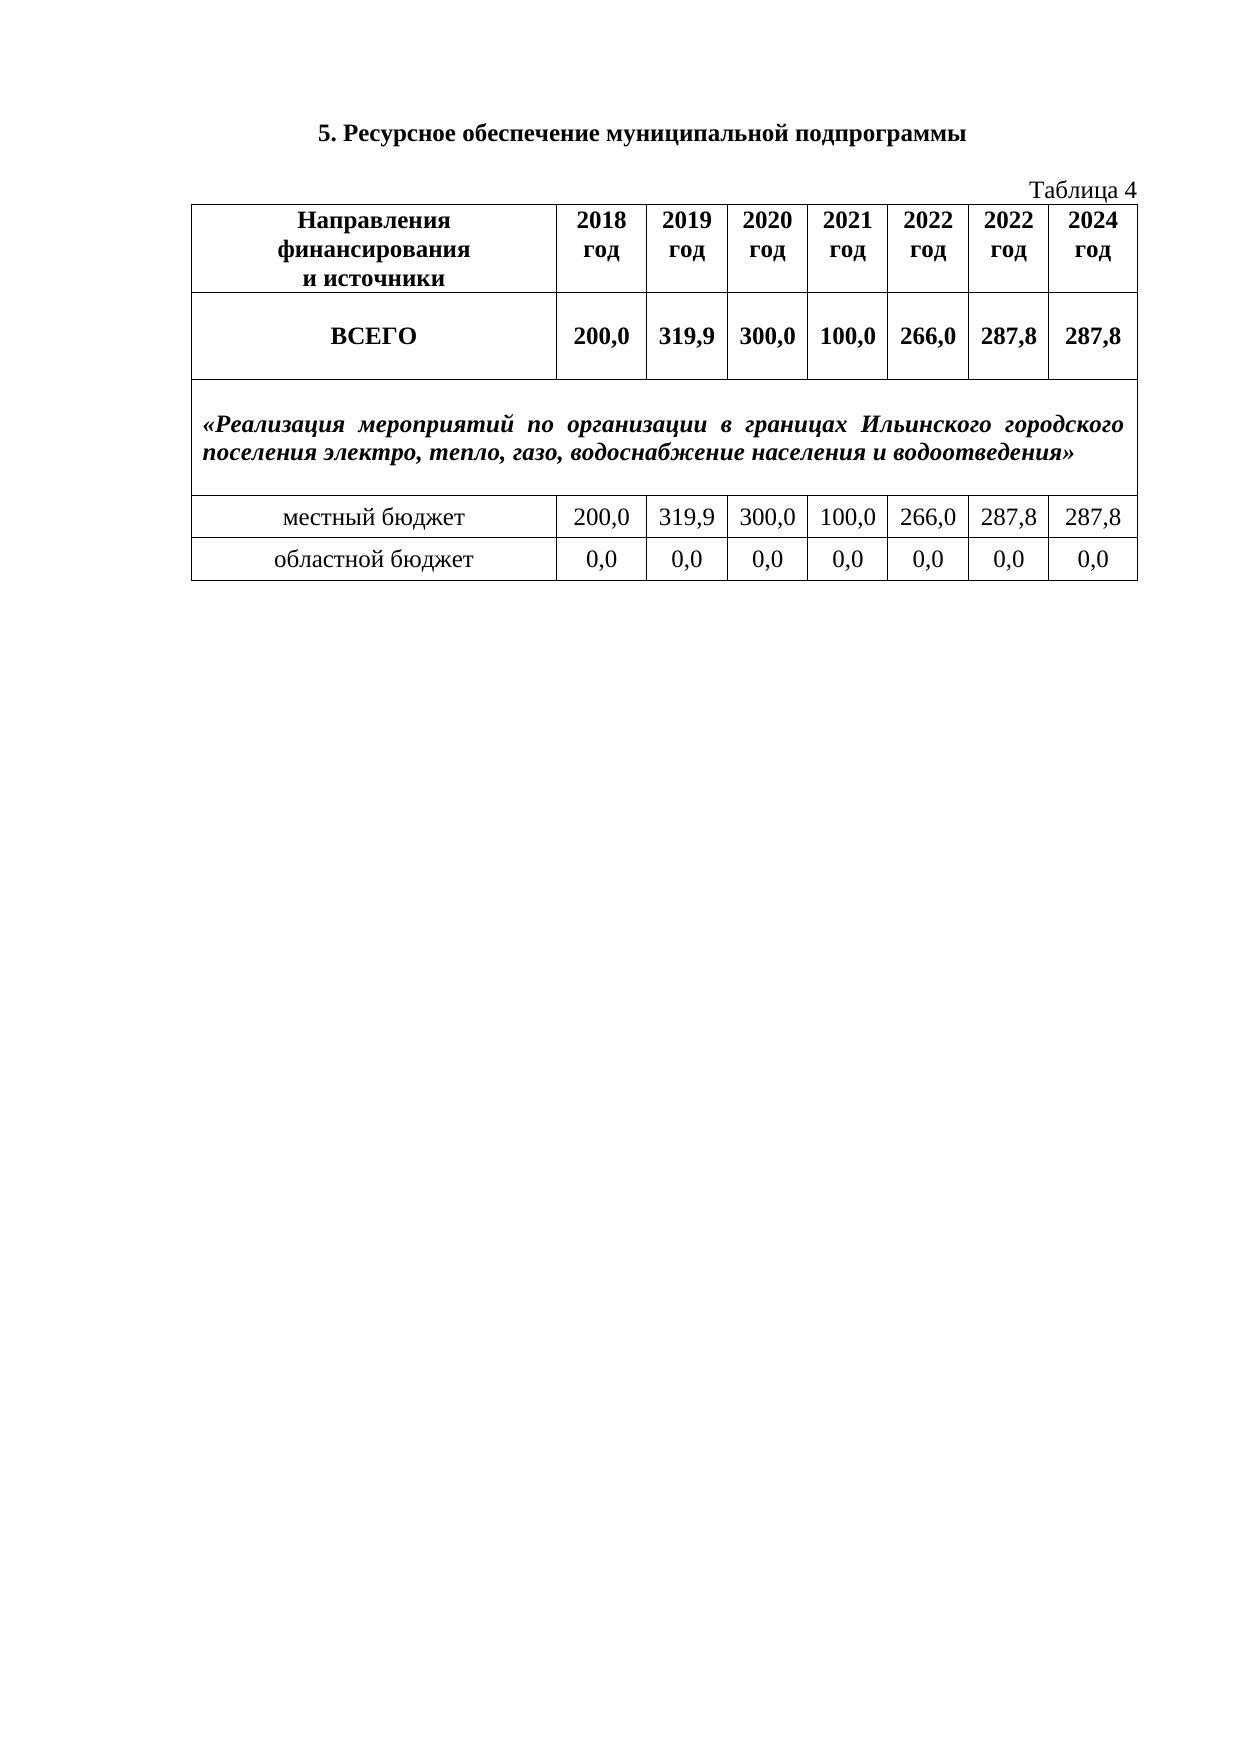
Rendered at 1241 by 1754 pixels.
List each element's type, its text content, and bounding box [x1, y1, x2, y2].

table_cell 287,8 [1049, 293, 1137, 379]
table_cell 0,0 [808, 538, 887, 580]
table_header 2022 год [888, 205, 968, 292]
table_header 2020 год [728, 205, 807, 292]
table_cell 100,0 [808, 293, 887, 379]
table_cell «Реализация мероприятий по организации в границах Ильинского городского поселения электро, тепло, газо, водоснабжение населения и водоотведения» [192, 380, 1137, 495]
table_header 2019 год [647, 205, 727, 292]
text Таблица 4 [148, 176, 1137, 204]
table_cell 0,0 [888, 538, 968, 580]
table_cell 200,0 [557, 293, 646, 379]
table_header 2018 год [557, 205, 646, 292]
table_cell 200,0 [557, 496, 646, 537]
table_cell 0,0 [557, 538, 646, 580]
table_header Направления финансирования и источники [192, 205, 556, 292]
table_cell местный бюджет [192, 496, 556, 537]
table_cell 319,9 [647, 496, 727, 537]
table_header 2022 год [969, 205, 1048, 292]
text 5. Ресурсное обеспечение муниципальной подпрограммы [148, 118, 1137, 147]
table_cell 319,9 [647, 293, 727, 379]
table_cell 287,8 [969, 293, 1048, 379]
table_cell 287,8 [969, 496, 1048, 537]
table_header 2024 год [1049, 205, 1137, 292]
table_cell 266,0 [888, 496, 968, 537]
table_cell 300,0 [728, 496, 807, 537]
table_cell 300,0 [728, 293, 807, 379]
table_cell 0,0 [728, 538, 807, 580]
table_cell 0,0 [969, 538, 1048, 580]
table_cell областной бюджет [192, 538, 556, 580]
table_cell 100,0 [808, 496, 887, 537]
table_cell ВСЕГО [192, 293, 556, 379]
table_header 2021 год [808, 205, 887, 292]
table_cell 0,0 [1049, 538, 1137, 580]
table_cell 287,8 [1049, 496, 1137, 537]
table_cell 0,0 [647, 538, 727, 580]
table_cell 266,0 [888, 293, 968, 379]
